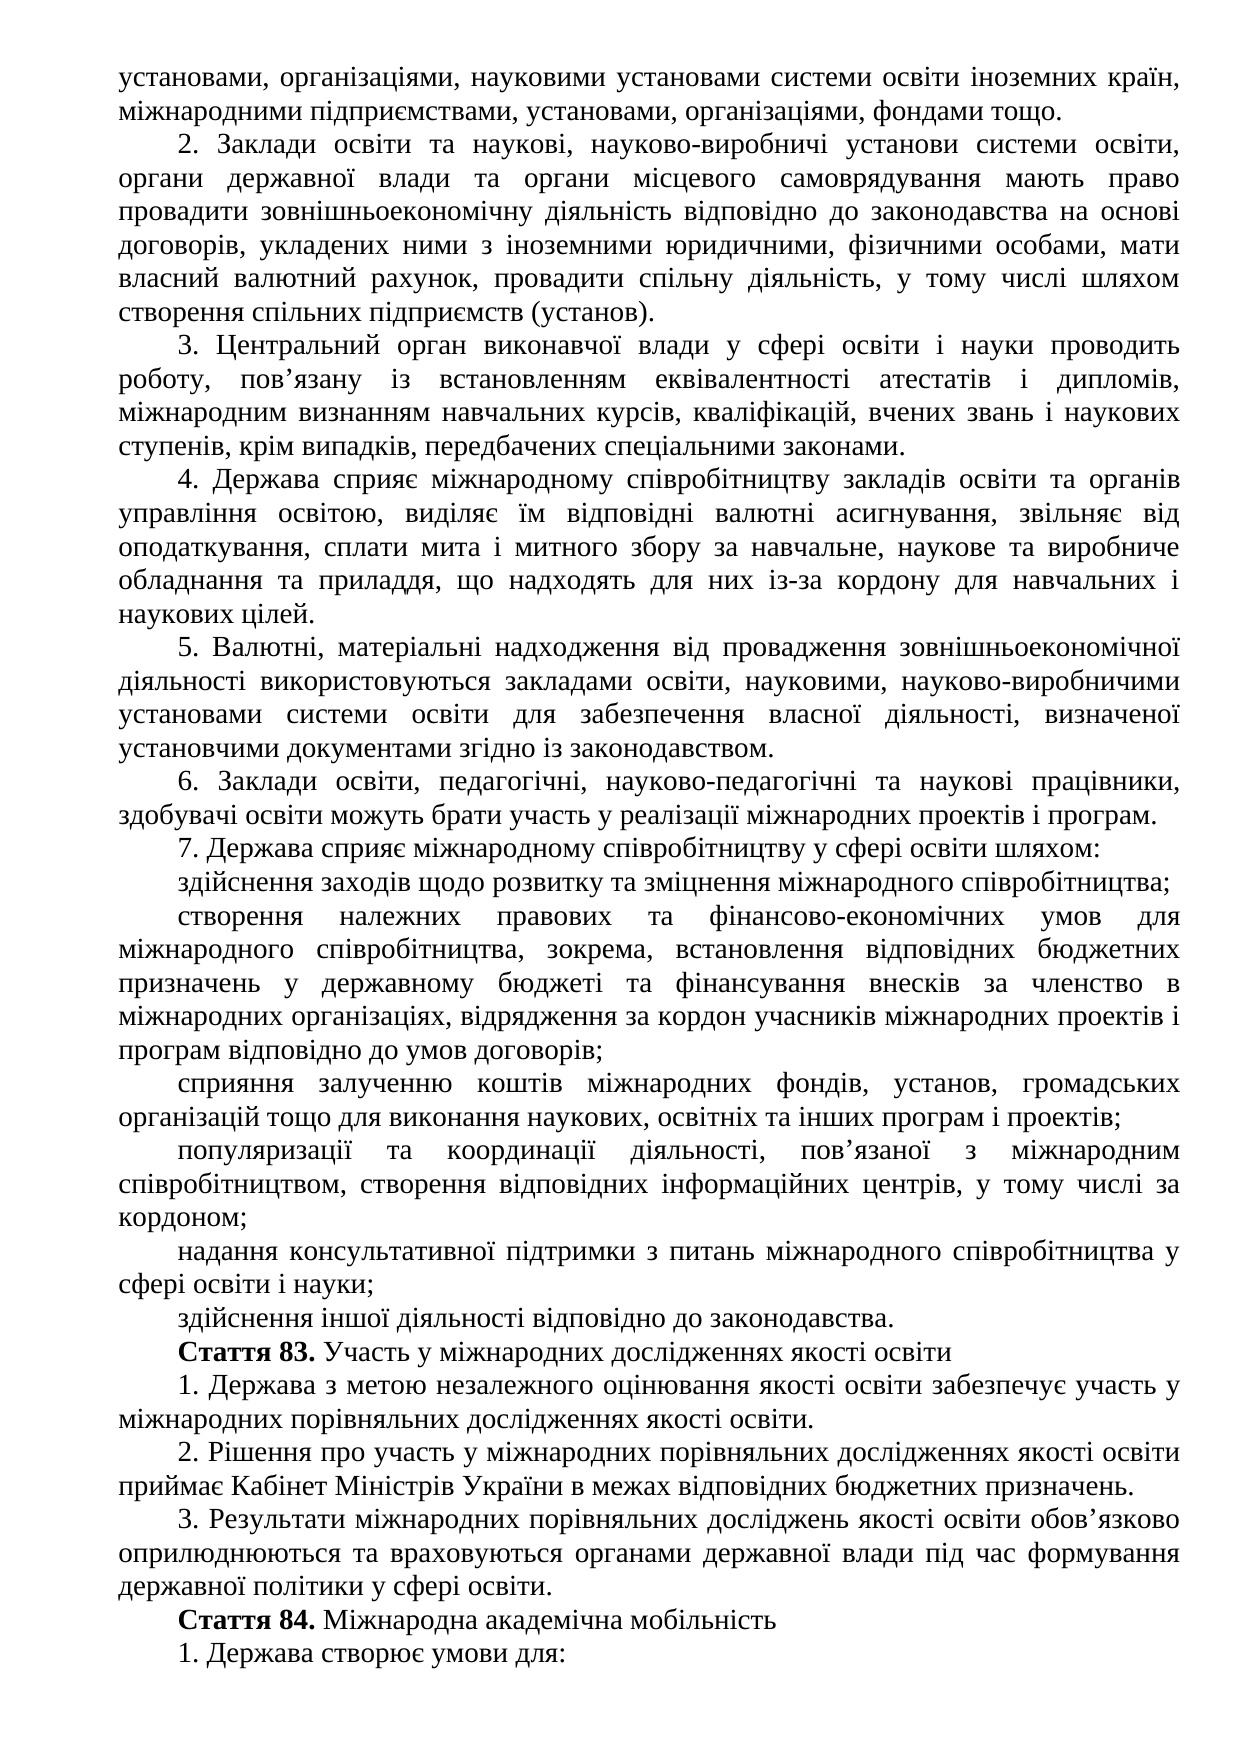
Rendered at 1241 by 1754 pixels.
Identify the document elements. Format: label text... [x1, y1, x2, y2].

text Стаття 84. Міжнародна академічна мобільність [118, 1602, 1181, 1636]
text 1. Держава з метою незалежного оцінювання якості освіти забезпечує участь у міжнародних порівняльних дослідженнях якості освіти. [118, 1367, 1181, 1434]
text 6. Заклади освіти, педагогічні, науково-педагогічні та наукові працівники, здобувачі освіти можуть брати участь у реалізації міжнародних проектів і програм. [118, 763, 1181, 831]
text 3. Центральний орган виконавчої влади у сфері освіти і науки проводить роботу, пов’язану із встановленням еквівалентності атестатів і дипломів, міжнародним визнанням навчальних курсів, кваліфікацій, вчених звань і наукових ступенів, крім випадків, передбачених спеціальними законами. [118, 327, 1181, 462]
text здійснення іншої діяльності відповідно до законодавства. [118, 1300, 1181, 1334]
text створення належних правових та фінансово-економічних умов для міжнародного співробітництва, зокрема, встановлення відповідних бюджетних призначень у державному бюджеті та фінансування внесків за членство в міжнародних організаціях, відрядження за кордон учасників міжнародних проектів і програм відповідно до умов договорів; [118, 898, 1181, 1065]
text 7. Держава сприяє міжнародному співробітництву у сфері освіти шляхом: [118, 831, 1181, 864]
text популяризації та координації діяльності, пов’язаної з міжнародним співробітництвом, створення відповідних інформаційних центрів, у тому числі за кордоном; [118, 1132, 1181, 1233]
text 5. Валютні, матеріальні надходження від провадження зовнішньоекономічної діяльності використовуються закладами освіти, науковими, науково-виробничими установами системи освіти для забезпечення власної діяльності, визначеної установчими документами згідно із законодавством. [118, 629, 1181, 763]
text 2. Рішення про участь у міжнародних порівняльних дослідженнях якості освіти приймає Кабінет Міністрів України в межах відповідних бюджетних призначень. [118, 1434, 1181, 1501]
text 2. Заклади освіти та наукові, науково-виробничі установи системи освіти, органи державної влади та органи місцевого самоврядування мають право провадити зовнішньоекономічну діяльність відповідно до законодавства на основі договорів, укладених ними з іноземними юридичними, фізичними особами, мати власний валютний рахунок, провадити спільну діяльність, у тому числі шляхом створення спільних підприємств (установ). [118, 126, 1181, 327]
text сприяння залученню коштів міжнародних фондів, установ, громадських організацій тощо для виконання наукових, освітніх та інших програм і проектів; [118, 1065, 1181, 1132]
text 3. Результати міжнародних порівняльних досліджень якості освіти обов’язково оприлюднюються та враховуються органами державної влади під час формування державної політики у сфері освіти. [118, 1501, 1181, 1602]
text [118, 59, 1181, 126]
text Стаття 83. Участь у міжнародних дослідженнях якості освіти [118, 1334, 1181, 1367]
text 1. Держава створює умови для: [118, 1636, 1181, 1669]
text здійснення заходів щодо розвитку та зміцнення міжнародного співробітництва; [118, 864, 1181, 898]
text надання консультативної підтримки з питань міжнародного співробітництва у сфері освіти і науки; [118, 1233, 1181, 1300]
text 4. Держава сприяє міжнародному співробітництву закладів освіти та органів управління освітою, виділяє їм відповідні валютні асигнування, звільняє від оподаткування, сплати мита і митного збору за навчальне, наукове та виробниче обладнання та приладдя, що надходять для них із-за кордону для навчальних і наукових цілей. [118, 462, 1181, 629]
